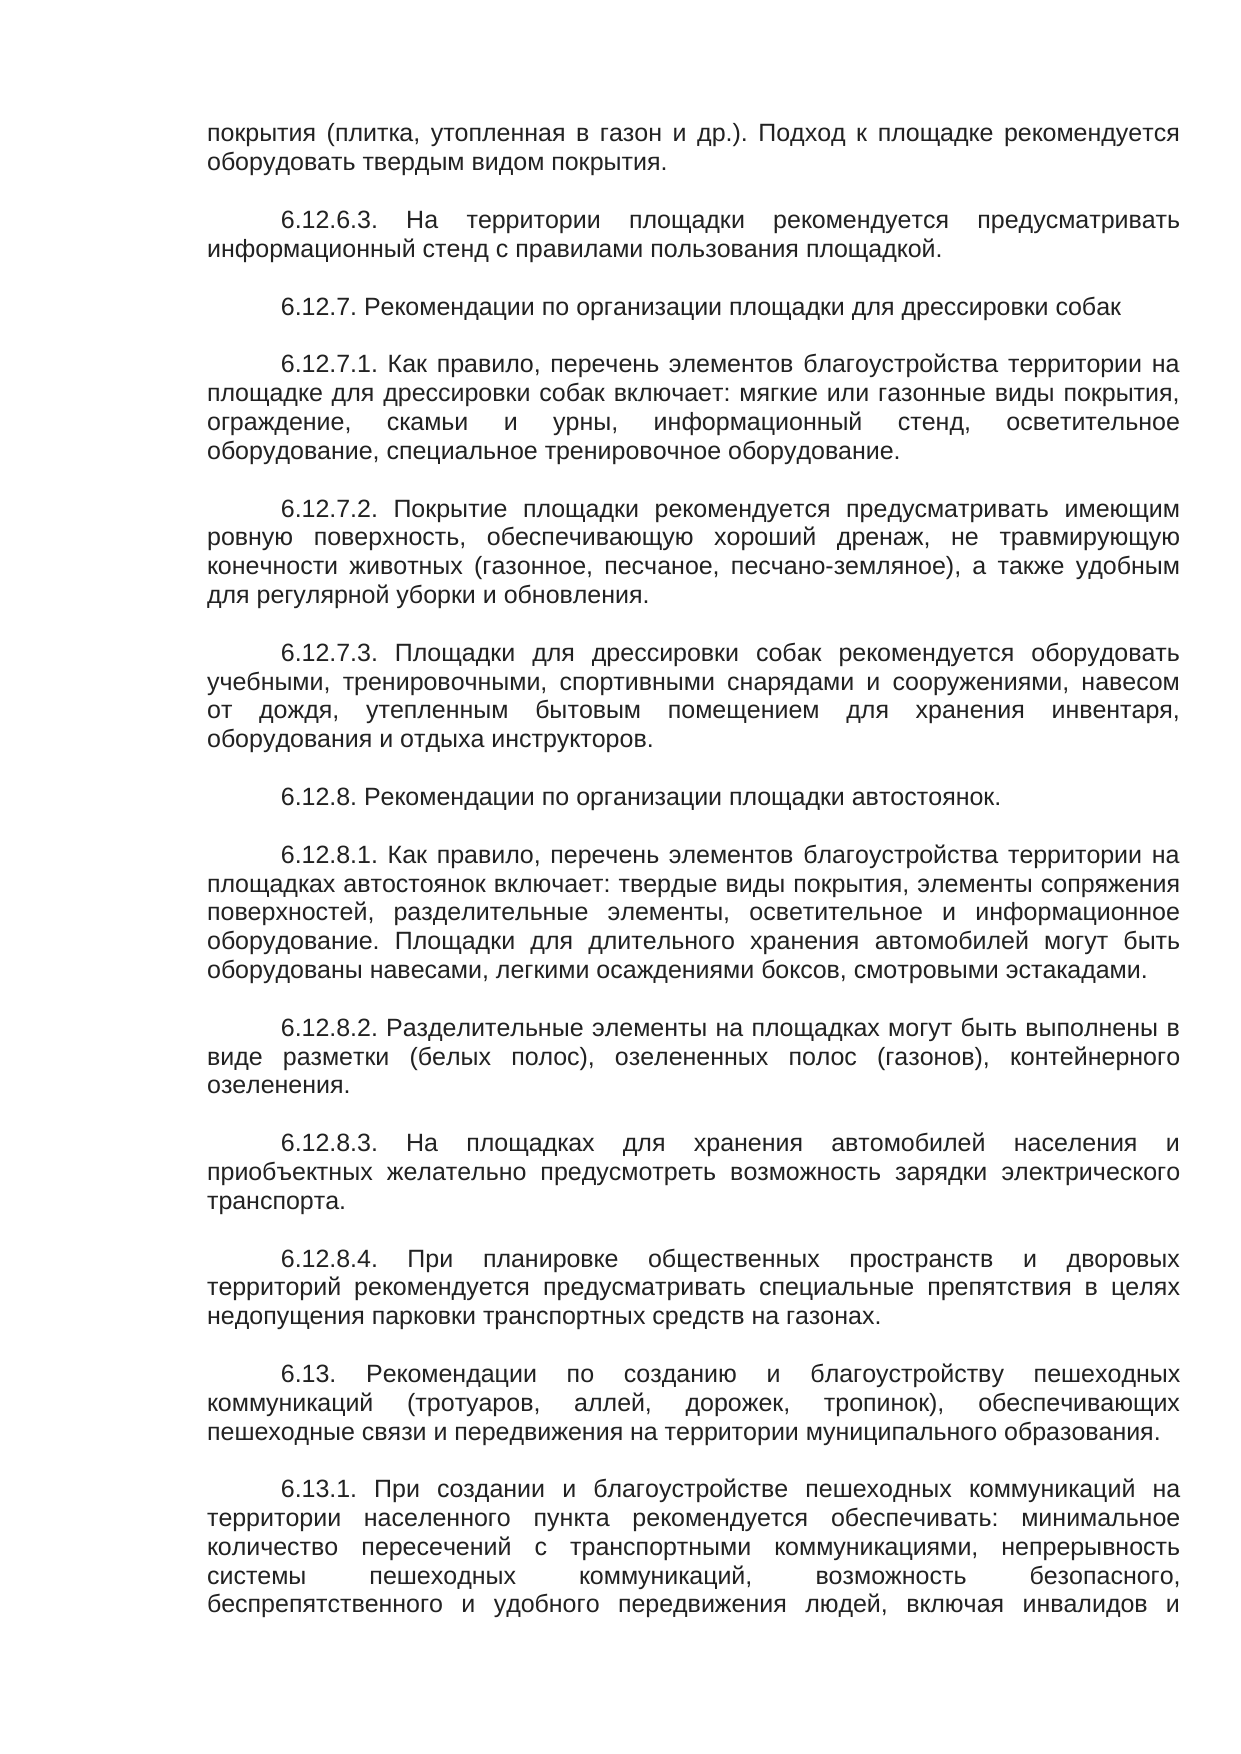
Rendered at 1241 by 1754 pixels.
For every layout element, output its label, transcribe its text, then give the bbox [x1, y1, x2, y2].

text 6.12.8.2. Разделительные элементы на площадках могут быть выполнены в виде разметки (белых полос), озелененных полос (газонов), контейнерного озеленения. [207, 1013, 1181, 1099]
text 6.12.6.3. На территории площадки рекомендуется предусматривать информационный стенд с правилами пользования площадкой. [207, 205, 1181, 262]
text 6.12.8.1. Как правило, перечень элементов благоустройства территории на площадках автостоянок включает: твердые виды покрытия, элементы сопряжения поверхностей, разделительные элементы, осветительное и информационное оборудование. Площадки для длительного хранения автомобилей могут быть оборудованы навесами, легкими осаждениями боксов, смотровыми эстакадами. [207, 840, 1181, 983]
text 6.12.8.4. При планировке общественных пространств и дворовых территорий рекомендуется предусматривать специальные препятствия в целях недопущения парковки транспортных средств на газонах. [207, 1243, 1181, 1330]
text 6.13. Рекомендации по созданию и благоустройству пешеходных коммуникаций (тротуаров, аллей, дорожек, тропинок), обеспечивающих пешеходные связи и передвижения на территории муниципального образования. [207, 1359, 1181, 1445]
text 6.12.8.3. На площадках для хранения автомобилей населения и приобъектных желательно предусмотреть возможность зарядки электрического транспорта. [207, 1128, 1181, 1214]
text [207, 1474, 1181, 1618]
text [207, 118, 1181, 176]
text 6.12.8. Рекомендации по организации площадки автостоянок. [207, 782, 1181, 811]
text 6.12.7.2. Покрытие площадки рекомендуется предусматривать имеющим ровную поверхность, обеспечивающую хороший дренаж, не травмирующую конечности животных (газонное, песчаное, песчано-земляное), а также удобным для регулярной уборки и обновления. [207, 493, 1181, 608]
text 6.12.7. Рекомендации по организации площадки для дрессировки собак [207, 291, 1181, 320]
text 6.12.7.3. Площадки для дрессировки собак рекомендуется оборудовать учебными, тренировочными, спортивными снарядами и сооружениями, навесом от дождя, утепленным бытовым помещением для хранения инвентаря, оборудования и отдыха инструкторов. [207, 638, 1181, 753]
text 6.12.7.1. Как правило, перечень элементов благоустройства территории на площадке для дрессировки собак включает: мягкие или газонные виды покрытия, ограждение, скамьи и урны, информационный стенд, осветительное оборудование, специальное тренировочное оборудование. [207, 349, 1181, 464]
